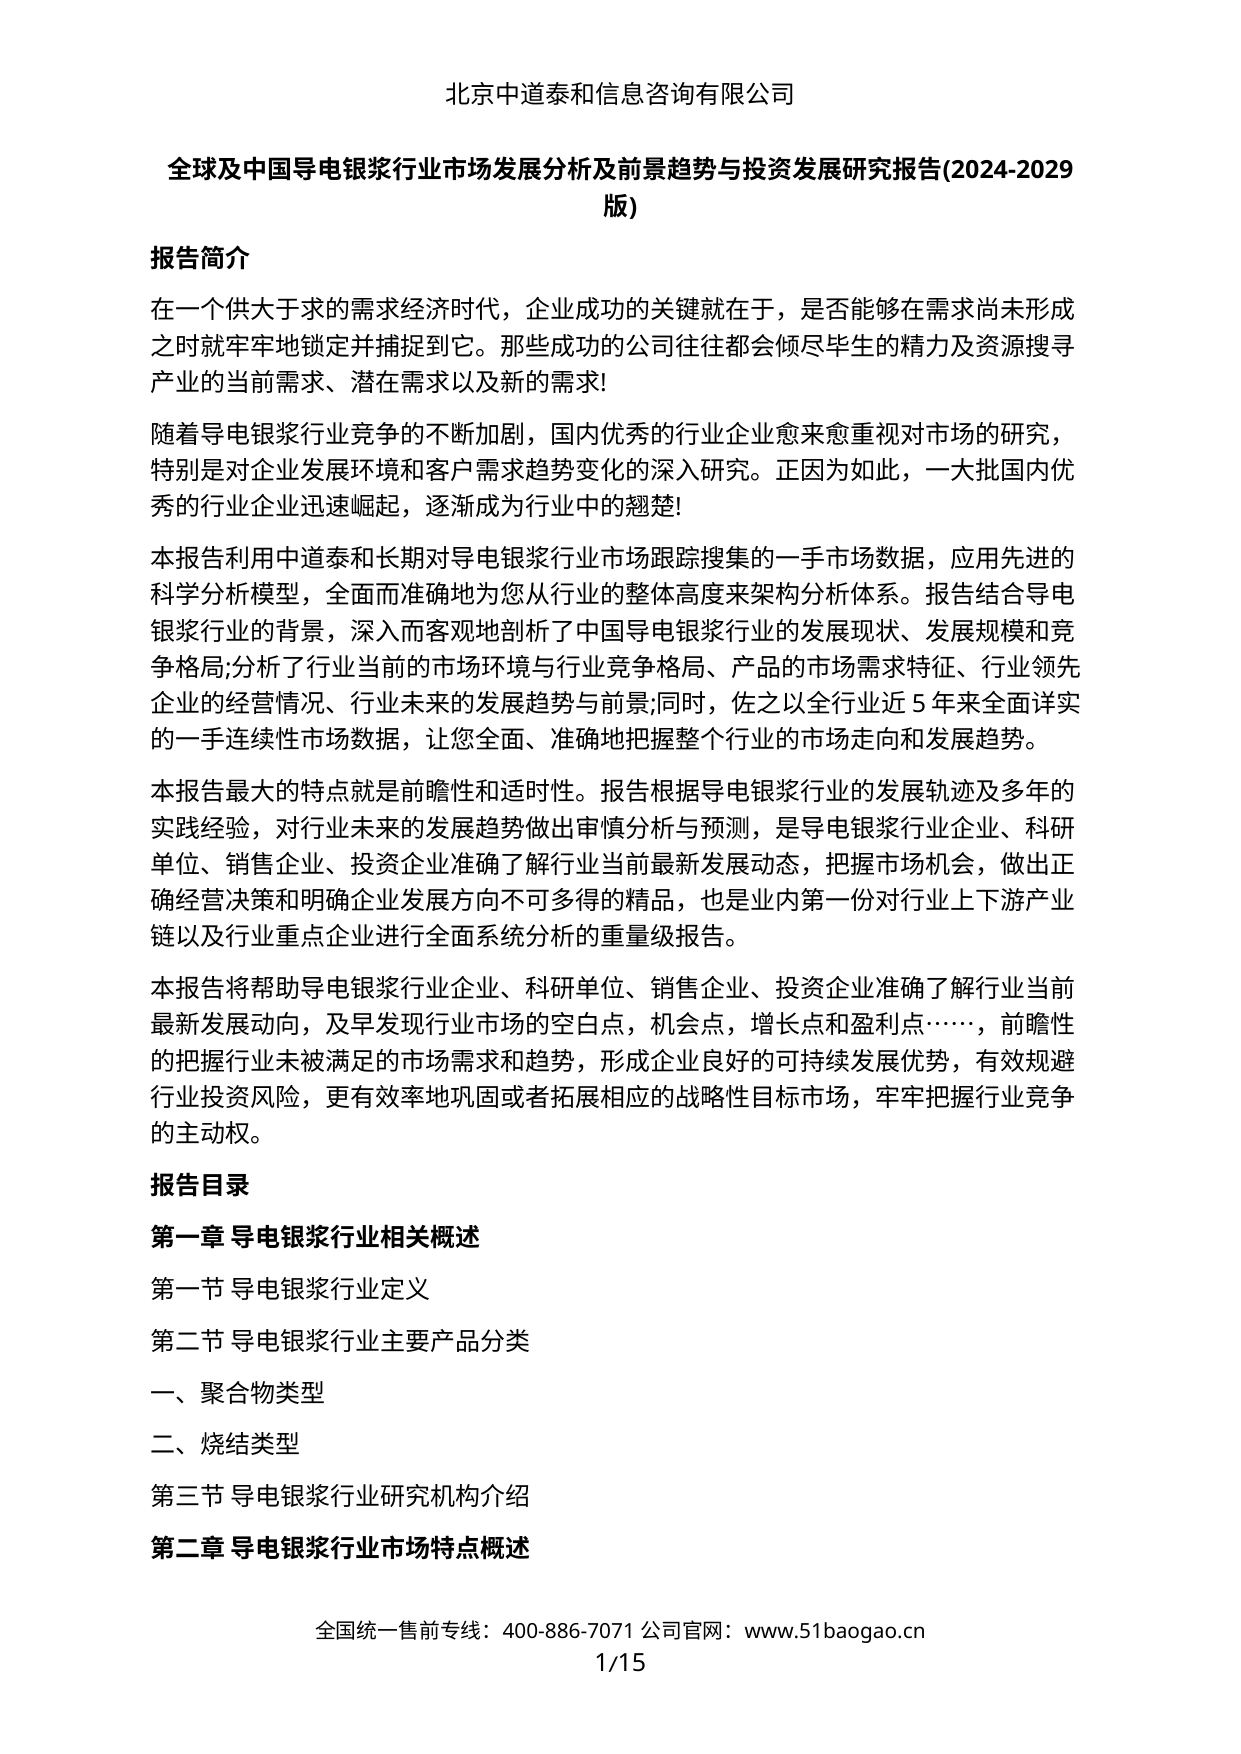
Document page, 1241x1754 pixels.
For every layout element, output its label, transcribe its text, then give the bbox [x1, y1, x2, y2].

text 第二章 导电银浆行业市场特点概述 [150, 1529, 1090, 1565]
text 本报告将帮助导电银浆行业企业、科研单位、销售企业、投资企业准确了解行业当前最新发展动向，及早发现行业市场的空白点，机会点，增长点和盈利点……，前瞻性的把握行业未被满足的市场需求和趋势，形成企业良好的可持续发展优势，有效规避行业投资风险，更有效率地巩固或者拓展相应的战略性目标市场，牢牢把握行业竞争的主动权。 [150, 969, 1090, 1150]
text 报告目录 [150, 1166, 1090, 1202]
text 第二节 导电银浆行业主要产品分类 [150, 1321, 1090, 1357]
text 第三节 导电银浆行业研究机构介绍 [150, 1477, 1090, 1513]
text 第一节 导电银浆行业定义 [150, 1269, 1090, 1306]
text 二、烧结类型 [150, 1425, 1090, 1461]
text 随着导电银浆行业竞争的不断加剧，国内优秀的行业企业愈来愈重视对市场的研究，特别是对企业发展环境和客户需求趋势变化的深入研究。正因为如此，一大批国内优秀的行业企业迅速崛起，逐渐成为行业中的翘楚! [150, 414, 1090, 523]
text 本报告最大的特点就是前瞻性和适时性。报告根据导电银浆行业的发展轨迹及多年的实践经验，对行业未来的发展趋势做出审慎分析与预测，是导电银浆行业企业、科研单位、销售企业、投资企业准确了解行业当前最新发展动态，把握市场机会，做出正确经营决策和明确企业发展方向不可多得的精品，也是业内第一份对行业上下游产业链以及行业重点企业进行全面系统分析的重量级报告。 [150, 772, 1090, 953]
text 本报告利用中道泰和长期对导电银浆行业市场跟踪搜集的一手市场数据，应用先进的科学分析模型，全面而准确地为您从行业的整体高度来架构分析体系。报告结合导电银浆行业的背景，深入而客观地剖析了中国导电银浆行业的发展现状、发展规模和竞争格局;分析了行业当前的市场环境与行业竞争格局、产品的市场需求特征、行业领先企业的经营情况、行业未来的发展趋势与前景;同时，佐之以全行业近5年来全面详实的一手连续性市场数据，让您全面、准确地把握整个行业的市场走向和发展趋势。 [150, 539, 1090, 756]
text 在一个供大于求的需求经济时代，企业成功的关键就在于，是否能够在需求尚未形成之时就牢牢地锁定并捕捉到它。那些成功的公司往往都会倾尽毕生的精力及资源搜寻产业的当前需求、潜在需求以及新的需求! [150, 290, 1090, 399]
text 第一章 导电银浆行业相关概述 [150, 1217, 1090, 1254]
text 全球及中国导电银浆行业市场发展分析及前景趋势与投资发展研究报告(2024-2029版) [150, 150, 1090, 222]
text 一、聚合物类型 [150, 1373, 1090, 1409]
text 报告简介 [150, 238, 1090, 274]
